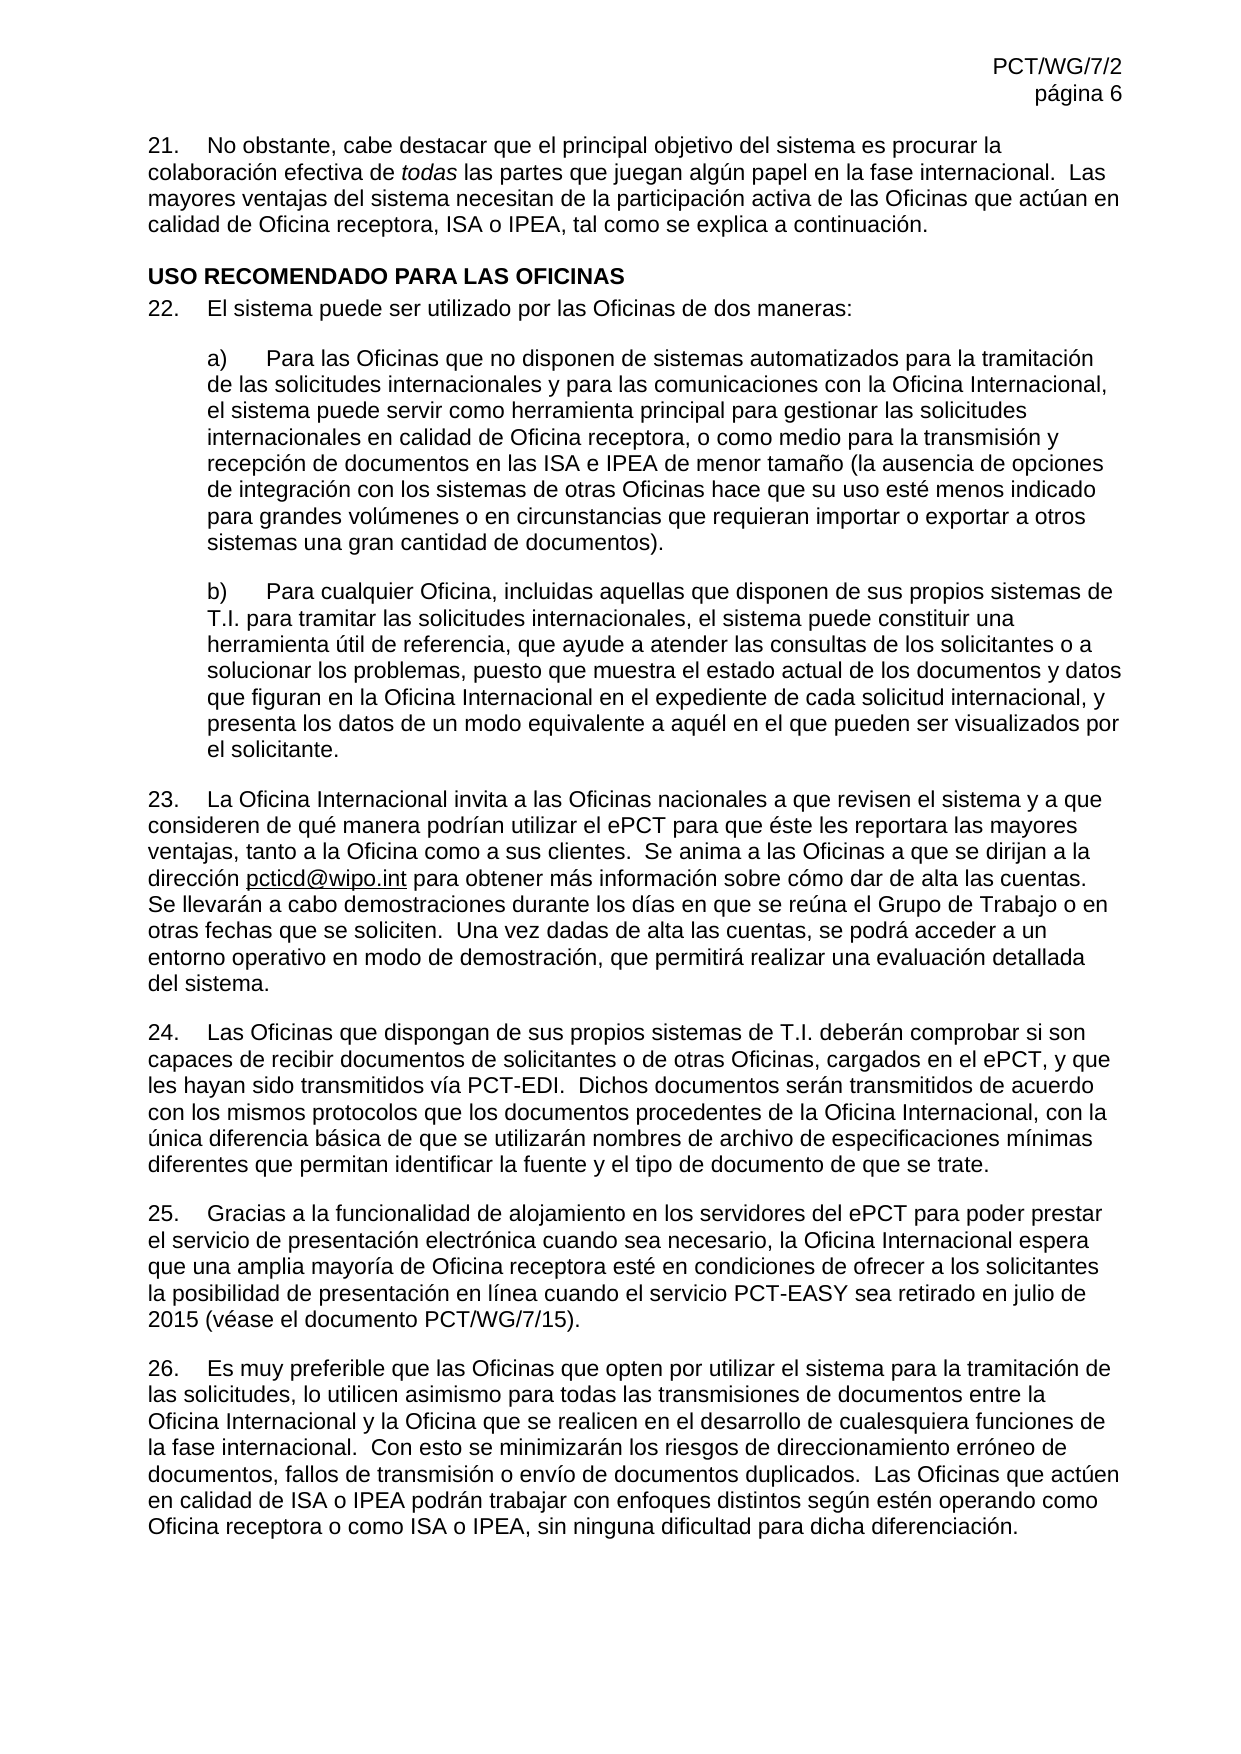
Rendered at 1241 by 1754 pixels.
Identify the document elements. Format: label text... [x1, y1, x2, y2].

text Es muy preferible que las Oficinas que opten por utilizar el sistema para la tramitación de las solicitudes, lo utilicen asimismo para todas las transmisiones de documentos entre la Oficina Internacional y la Oficina que se realicen en el desarrollo de cualesquiera funciones de la fase internacional. Con esto se minimizarán los riesgos de direccionamiento erróneo de documentos, fallos de transmisión o envío de documentos duplicados. Las Oficinas que actúen en calidad de ISA o IPEA podrán trabajar con enfoques distintos según estén operando como Oficina receptora o como ISA o IPEA, sin ninguna dificultad para dicha diferenciación. [148, 1355, 1122, 1539]
text Las Oficinas que dispongan de sus propios sistemas de T.I. deberán comprobar si son capaces de recibir documentos de solicitantes o de otras Oficinas, cargados en el ePCT, y que les hayan sido transmitidos vía PCT-EDI. Dichos documentos serán transmitidos de acuerdo con los mismos protocolos que los documentos procedentes de la Oficina Internacional, con la única diferencia básica de que se utilizarán nombres de archivo de especificaciones mínimas diferentes que permitan identificar la fuente y el tipo de documento de que se trate. [148, 1019, 1122, 1177]
text La Oficina Internacional invita a las Oficinas nacionales a que revisen el sistema y a que consideren de qué manera podrían utilizar el ePCT para que éste les reportara las mayores ventajas, tanto a la Oficina como a sus clientes. Se anima a las Oficinas a que se dirijan a la dirección pcticd@wipo.int para obtener más información sobre cómo dar de alta las cuentas. Se llevarán a cabo demostraciones durante los días en que se reúna el Grupo de Trabajo o en otras fechas que se soliciten. Una vez dadas de alta las cuentas, se podrá acceder a un entorno operativo en modo de demostración, que permitirá realizar una evaluación detallada del sistema. [148, 786, 1122, 996]
subtitle Uso Recomendado para las Oficinas [148, 263, 1122, 289]
list Para cualquier Oficina, incluidas aquellas que disponen de sus propios sistemas de T.I. para tramitar las solicitudes internacionales, el sistema puede constituir una herramienta útil de referencia, que ayude a atender las consultas de los solicitantes o a solucionar los problemas, puesto que muestra el estado actual de los documentos y datos que figuran en la Oficina Internacional en el expediente de cada solicitud internacional, y presenta los datos de un modo equivalente a aquél en el que pueden ser visualizados por el solicitante. [207, 578, 1122, 763]
list Para las Oficinas que no disponen de sistemas automatizados para la tramitación de las solicitudes internacionales y para las comunicaciones con la Oficina Internacional, el sistema puede servir como herramienta principal para gestionar las solicitudes internacionales en calidad de Oficina receptora, o como medio para la transmisión y recepción de documentos en las ISA e IPEA de menor tamaño (la ausencia de opciones de integración con los sistemas de otras Oficinas hace que su uso esté menos indicado para grandes volúmenes o en circunstancias que requieran importar o exportar a otros sistemas una gran cantidad de documentos). [207, 344, 1122, 555]
text El sistema puede ser utilizado por las Oficinas de dos maneras: [148, 295, 1122, 322]
text Gracias a la funcionalidad de alojamiento en los servidores del ePCT para poder prestar el servicio de presentación electrónica cuando sea necesario, la Oficina Internacional espera que una amplia mayoría de Oficina receptora esté en condiciones de ofrecer a los solicitantes la posibilidad de presentación en línea cuando el servicio PCT-EASY sea retirado en julio de 2015 (véase el documento PCT/WG/7/15). [148, 1200, 1122, 1332]
text No obstante, cabe destacar que el principal objetivo del sistema es procurar la colaboración efectiva de todas las partes que juegan algún papel en la fase internacional. Las mayores ventajas del sistema necesitan de la participación activa de las Oficinas que actúan en calidad de Oficina receptora, ISA o IPEA, tal como se explica a continuación. [148, 132, 1122, 238]
